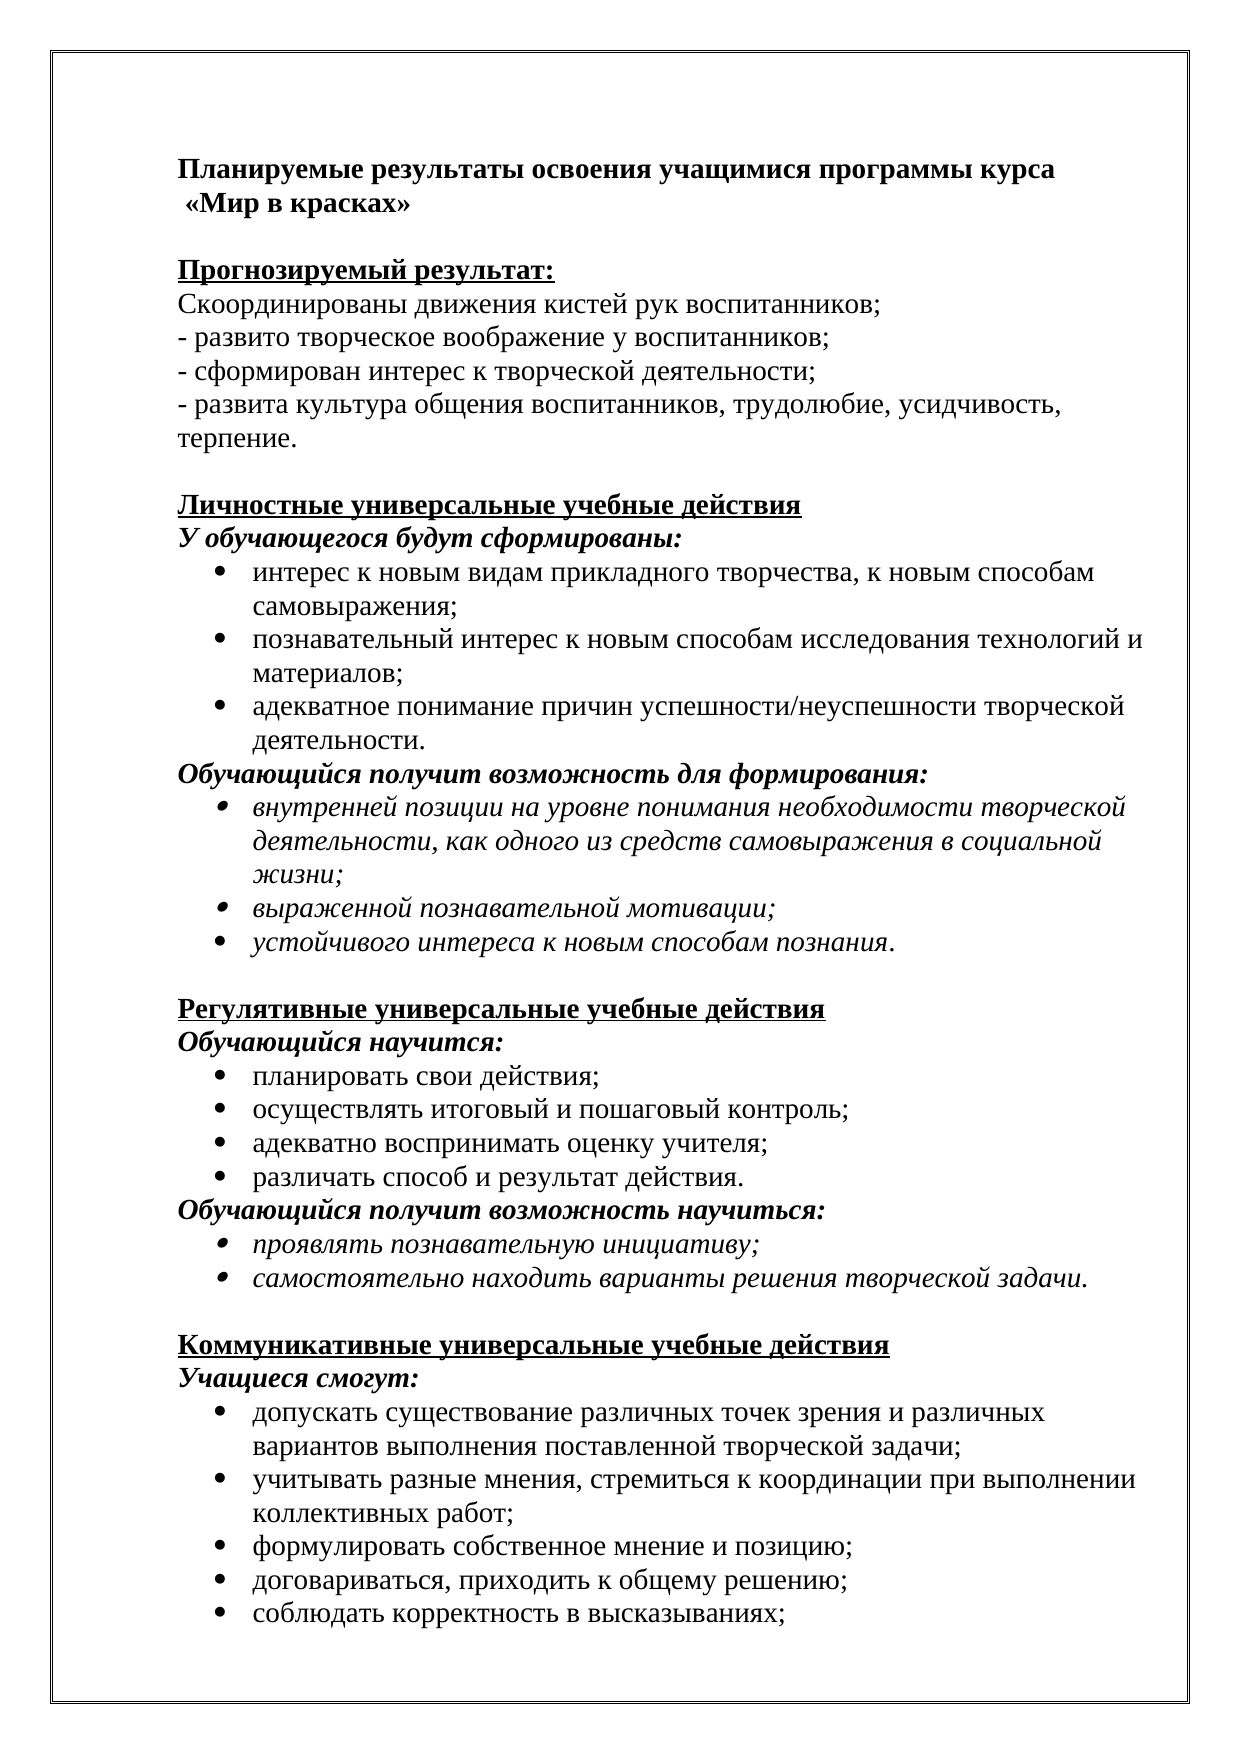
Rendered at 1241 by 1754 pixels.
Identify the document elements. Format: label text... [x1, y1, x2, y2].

text Учащиеся смогут: [177, 1360, 1152, 1394]
list учитывать разные мнения, стремиться к координации при выполнении коллективных работ; [215, 1461, 1152, 1528]
list осуществлять итоговый и пошаговый контроль; [215, 1092, 1152, 1125]
list различать способ и результат действия. [215, 1159, 1152, 1192]
list интерес к новым видам прикладного творчества, к новым способам самовыражения; [215, 554, 1152, 621]
list проявлять познавательную инициативу; [215, 1226, 1152, 1260]
list устойчивого интереса к новым способам познания. [215, 924, 1152, 957]
text У обучающегося будут сформированы: [177, 521, 1152, 554]
list адекватно воспринимать оценку учителя; [215, 1125, 1152, 1159]
list выраженной познавательной мотивации; [215, 890, 1152, 924]
text Личностные универсальные учебные действия [177, 487, 1152, 521]
text Прогнозируемый результат: [177, 252, 1152, 286]
text «Мир в красках» [177, 185, 1152, 219]
list познавательный интерес к новым способам исследования технологий и материалов; [215, 621, 1152, 688]
text Обучающийся получит возможность для формирования: [177, 756, 1152, 789]
text Планируемые результаты освоения учащимися программы курса [177, 152, 1152, 185]
list допускать существование различных точек зрения и различных вариантов выполнения поставленной творческой задачи; [215, 1394, 1152, 1461]
text Скоординированы движения кистей рук воспитанников; [177, 286, 1152, 319]
list самостоятельно находить варианты решения творческой задачи. [215, 1260, 1152, 1293]
text Обучающийся научится: [177, 1024, 1152, 1058]
text Обучающийся получит возможность научиться: [177, 1192, 1152, 1226]
text - развита культура общения воспитанников, трудолюбие, усидчивость, терпение. [177, 386, 1152, 453]
list адекватное понимание причин успешности/неуспешности творческой деятельности. [215, 688, 1152, 756]
list планировать свои действия; [215, 1058, 1152, 1092]
list формулировать собственное мнение и позицию; [215, 1528, 1152, 1562]
list соблюдать корректность в высказываниях; [215, 1596, 1152, 1629]
text Коммуникативные универсальные учебные действия [177, 1327, 1152, 1360]
list договариваться, приходить к общему решению; [215, 1562, 1152, 1596]
list внутренней позиции на уровне понимания необходимости творческой деятельности, как одного из средств самовыражения в социальной жизни; [215, 789, 1152, 890]
text Регулятивные универсальные учебные действия [177, 991, 1152, 1024]
text - сформирован интерес к творческой деятельности; [177, 353, 1152, 386]
text - развито творческое воображение у воспитанников; [177, 319, 1152, 353]
